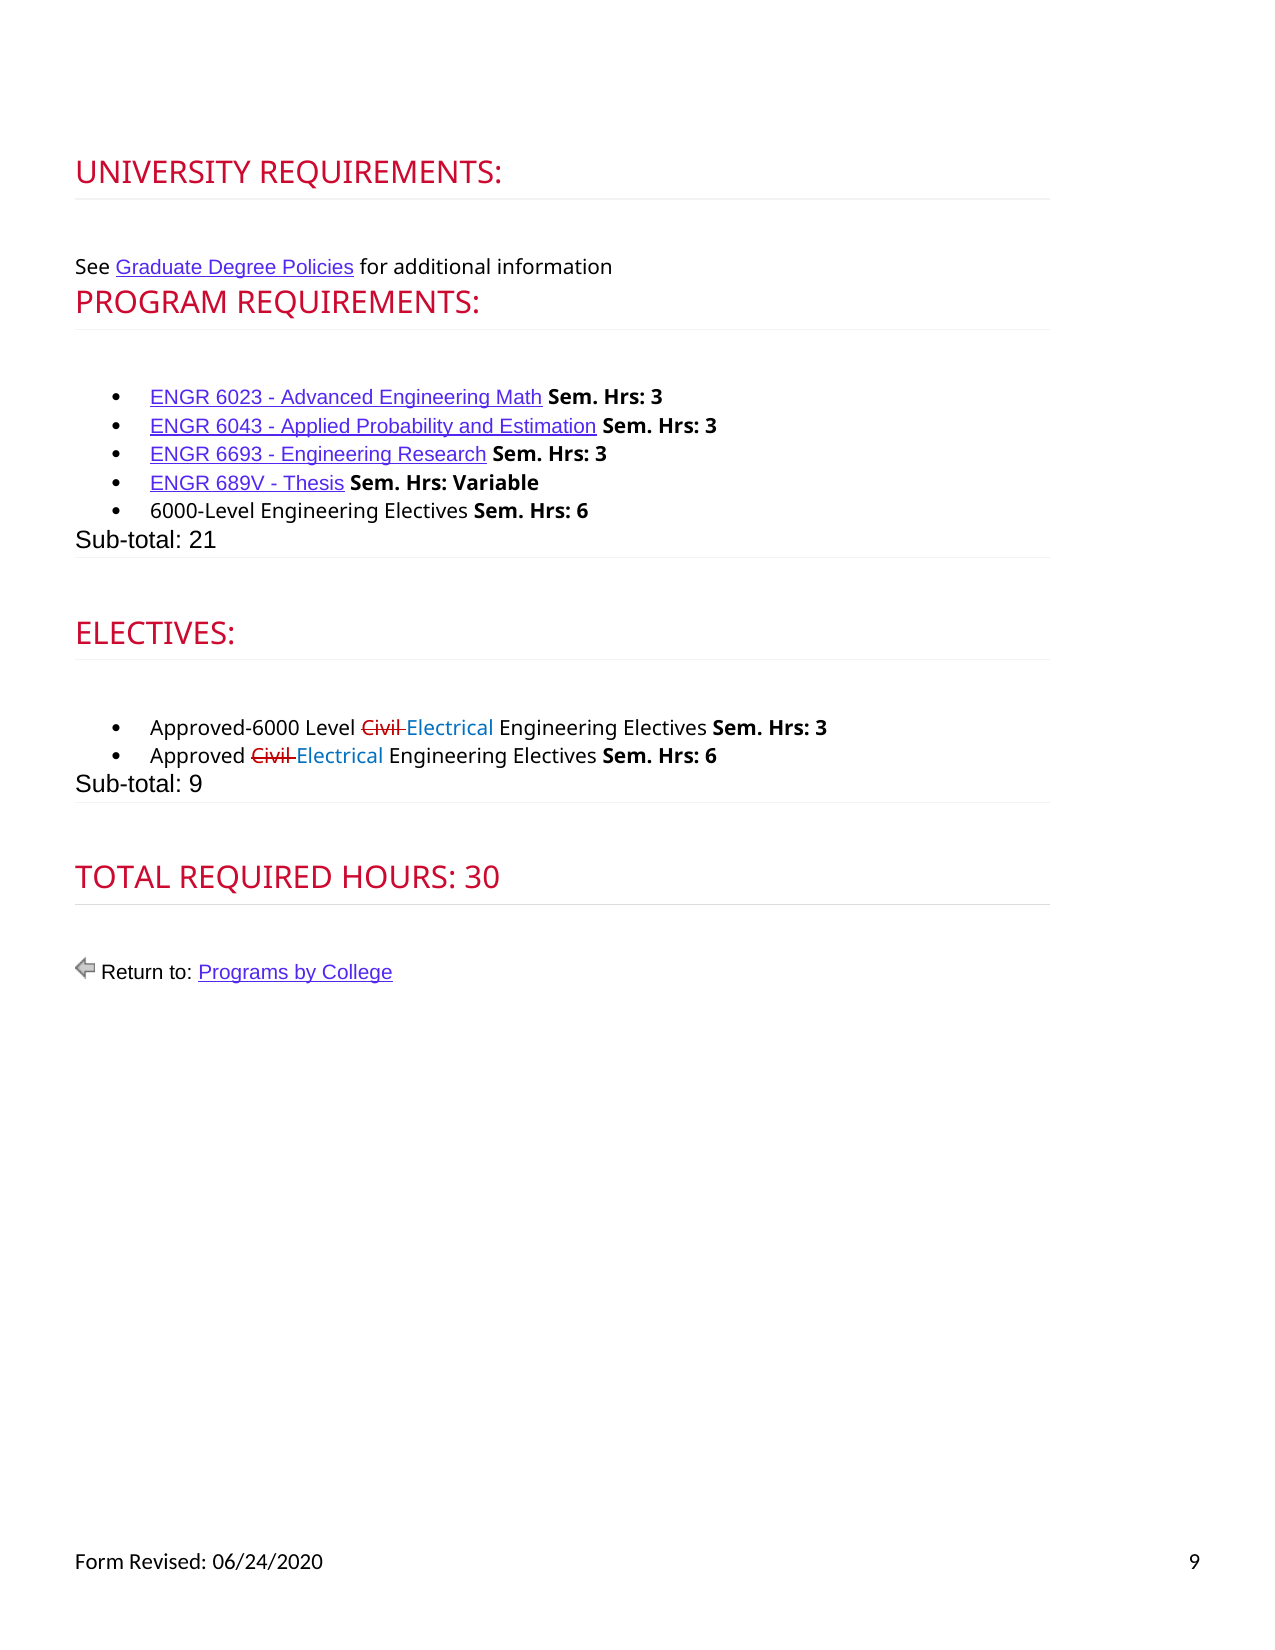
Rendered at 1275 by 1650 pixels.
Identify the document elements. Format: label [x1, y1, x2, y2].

picture [75, 957, 95, 979]
